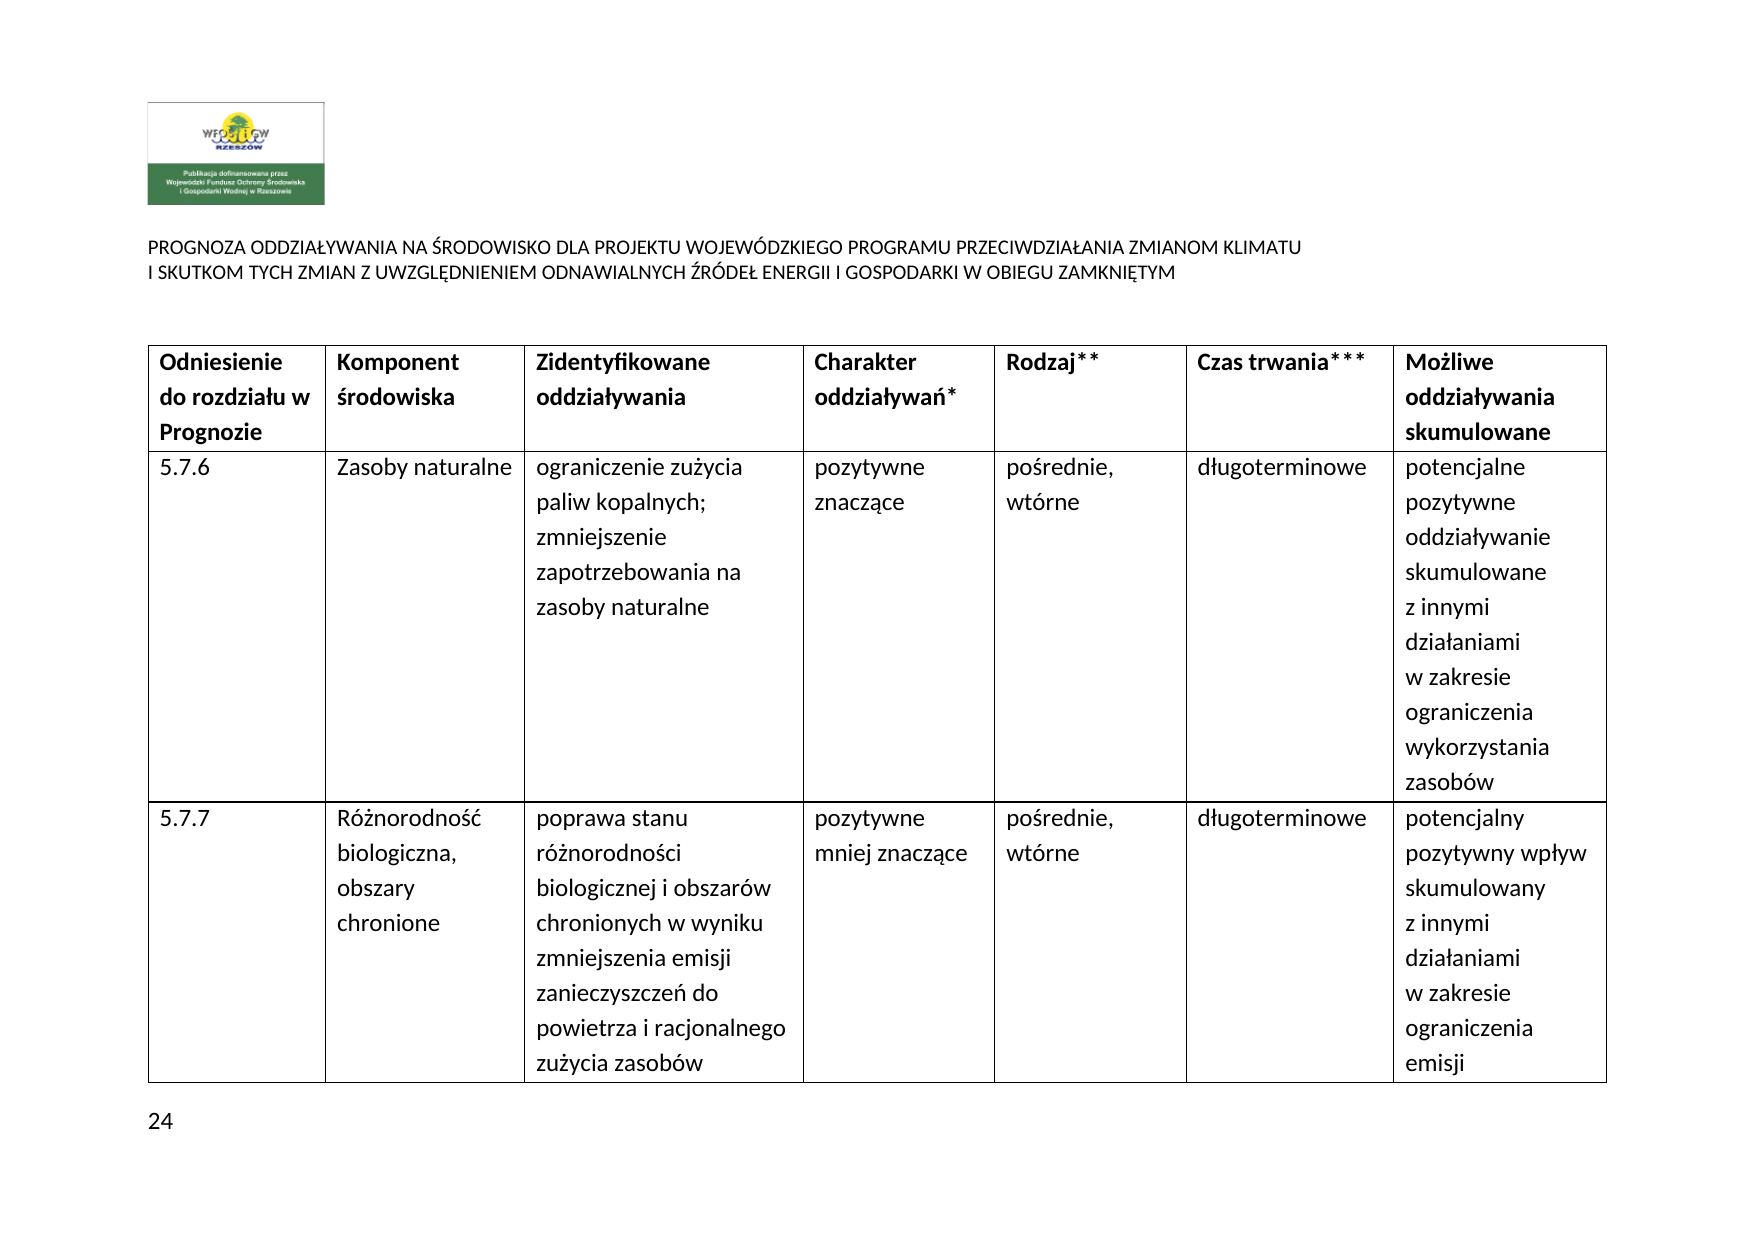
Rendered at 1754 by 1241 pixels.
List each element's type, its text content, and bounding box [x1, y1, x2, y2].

table_header Charakter oddziaływań* [804, 346, 994, 451]
table_cell pośrednie, wtórne [995, 452, 1186, 801]
table_cell 5.7.6 [149, 452, 325, 801]
table_header Komponent środowiska [326, 346, 524, 451]
table_cell Różnorodność biologiczna, obszary chronione [326, 803, 524, 1082]
table_cell 5.7.7 [149, 803, 325, 1082]
table_cell pozytywne znaczące [804, 452, 994, 801]
table_header Zidentyfikowane oddziaływania [525, 346, 803, 451]
table_header Czas trwania*** [1187, 346, 1393, 451]
table_header Możliwe oddziaływania skumulowane [1394, 346, 1606, 451]
table_cell ograniczenie zużycia paliw kopalnych; zmniejszenie zapotrzebowania na zasoby naturalne [525, 452, 803, 801]
table_cell potencjalny pozytywny wpływ skumulowany z innymi działaniami w zakresie ograniczenia emisji zanieczyszczeń, a w konsekwencji poprawy stanu środowiska, w tym przyrodniczego [1394, 803, 1606, 1082]
table_cell pośrednie, wtórne [995, 803, 1186, 1082]
picture [147, 102, 325, 205]
table_cell długoterminowe [1187, 452, 1393, 801]
table_header Odniesienie do rozdziału w Prognozie [149, 346, 325, 451]
table_cell poprawa stanu różnorodności biologicznej i obszarów chronionych w wyniku zmniejszenia emisji zanieczyszczeń do powietrza i racjonalnego zużycia zasobów [525, 803, 803, 1082]
table_cell pozytywne mniej znaczące [804, 803, 994, 1082]
table_cell potencjalne pozytywne oddziaływanie skumulowane z innymi działaniami w zakresie ograniczenia wykorzystania zasobów [1394, 452, 1606, 801]
table_cell długoterminowe [1187, 803, 1393, 1082]
table_header Rodzaj** [995, 346, 1186, 451]
table_cell Zasoby naturalne [326, 452, 524, 801]
